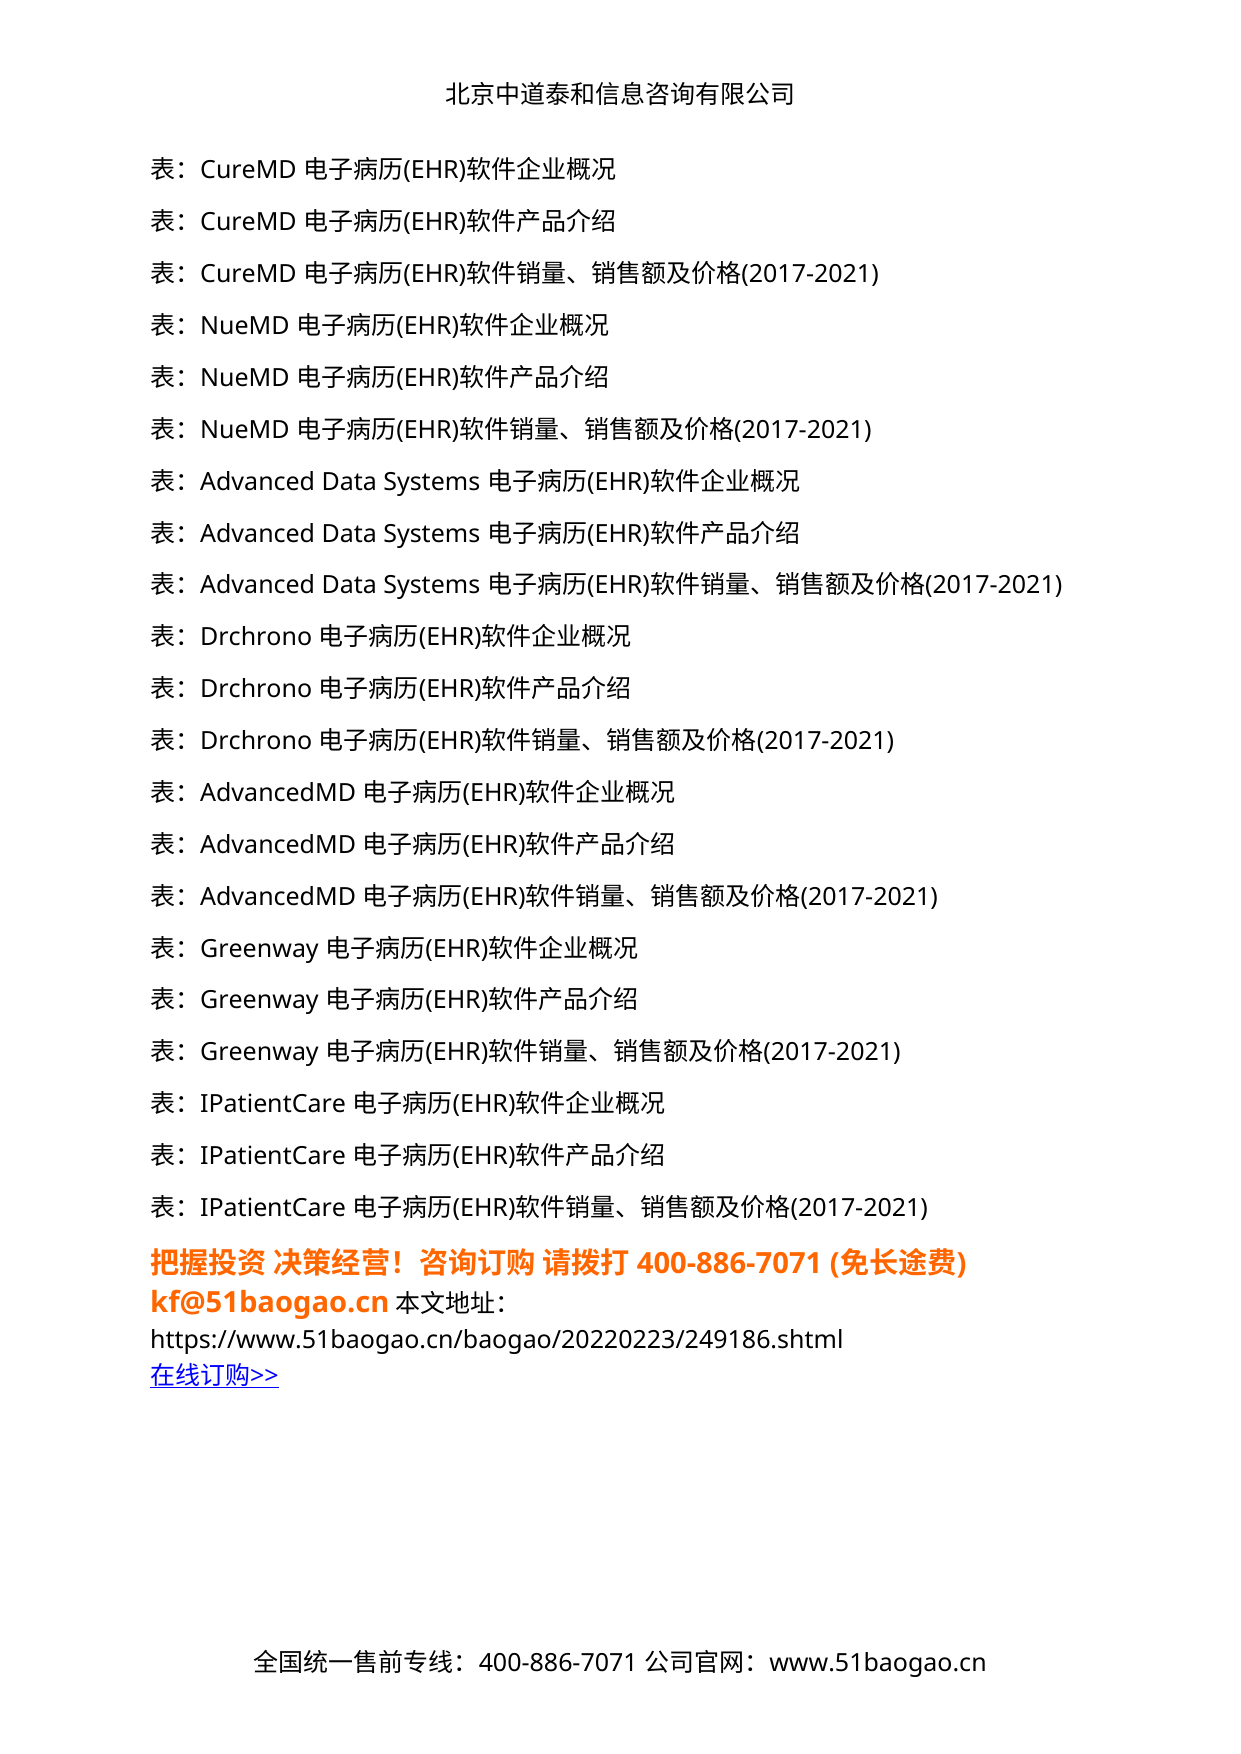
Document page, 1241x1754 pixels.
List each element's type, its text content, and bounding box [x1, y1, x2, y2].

text 表：IPatientCare 电子病历(EHR)软件企业概况 [150, 1084, 1090, 1120]
text 表：Advanced Data Systems 电子病历(EHR)软件企业概况 [150, 461, 1090, 497]
text 表：Advanced Data Systems 电子病历(EHR)软件销量、销售额及价格(2017-2021) [150, 565, 1090, 601]
text 表：AdvancedMD 电子病历(EHR)软件产品介绍 [150, 824, 1090, 861]
text 把握投资 决策经营！咨询订购 请拨打 400-886-7071 (免长途费) kf@51baogao.cn本文地址：https://www.51baogao.cn/baogao/20220223/249186.shtml [150, 1239, 1090, 1356]
text 表：CureMD 电子病历(EHR)软件销量、销售额及价格(2017-2021) [150, 254, 1090, 290]
text 表：Greenway 电子病历(EHR)软件产品介绍 [150, 980, 1090, 1016]
text 表：NueMD 电子病历(EHR)软件销量、销售额及价格(2017-2021) [150, 409, 1090, 446]
text 表：Drchrono 电子病历(EHR)软件产品介绍 [150, 669, 1090, 705]
text 表：IPatientCare 电子病历(EHR)软件产品介绍 [150, 1136, 1090, 1172]
text 表：AdvancedMD 电子病历(EHR)软件销量、销售额及价格(2017-2021) [150, 876, 1090, 912]
text 表：NueMD 电子病历(EHR)软件企业概况 [150, 306, 1090, 342]
text 表：NueMD 电子病历(EHR)软件产品介绍 [150, 357, 1090, 394]
text 表：Advanced Data Systems 电子病历(EHR)软件产品介绍 [150, 513, 1090, 549]
text 表：AdvancedMD 电子病历(EHR)软件企业概况 [150, 772, 1090, 809]
text 表：IPatientCare 电子病历(EHR)软件销量、销售额及价格(2017-2021) [150, 1187, 1090, 1224]
text 表：Drchrono 电子病历(EHR)软件企业概况 [150, 617, 1090, 653]
text 表：CureMD 电子病历(EHR)软件产品介绍 [150, 202, 1090, 238]
text 在线订购>> [150, 1356, 1090, 1392]
text 表：Greenway 电子病历(EHR)软件企业概况 [150, 928, 1090, 964]
text 表：CureMD 电子病历(EHR)软件企业概况 [150, 150, 1090, 186]
text 表：Drchrono 电子病历(EHR)软件销量、销售额及价格(2017-2021) [150, 721, 1090, 757]
text 表：Greenway 电子病历(EHR)软件销量、销售额及价格(2017-2021) [150, 1032, 1090, 1068]
